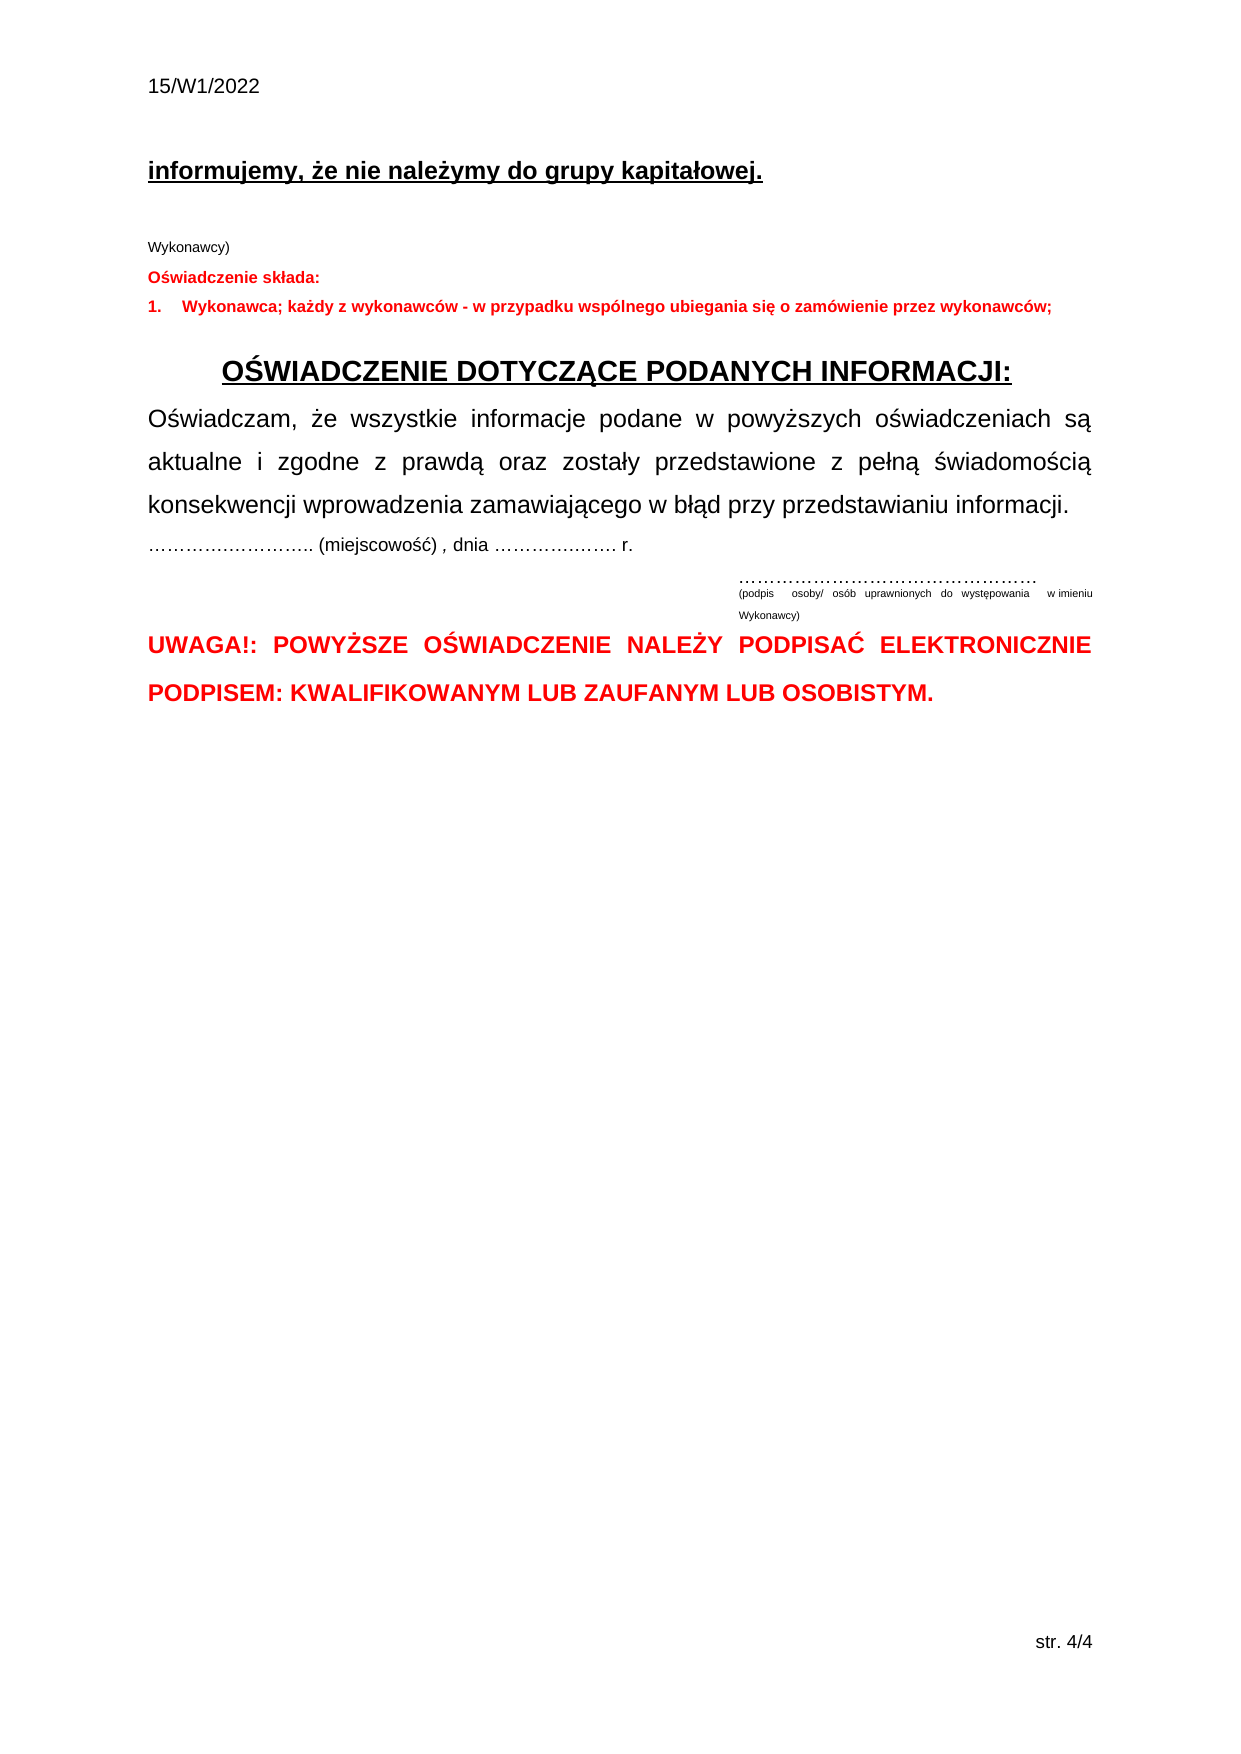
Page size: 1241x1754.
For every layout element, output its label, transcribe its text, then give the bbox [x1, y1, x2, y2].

text informujemy, że nie należymy do grupy kapitałowej. [148, 148, 1093, 185]
list Wykonawca; każdy z wykonawców - w przypadku wspólnego ubiegania się o zamówienie przez wykonawców; [148, 296, 1093, 316]
text UWAGA!: POWYŻSZE OŚWIADCZENIE NALEŻY PODPISAĆ ELEKTRONICZNIE PODPISEM: KWALIFIKOWANYM LUB ZAUFANYM LUB OSOBISTYM. [148, 631, 1093, 726]
text Wykonawcy) [148, 239, 1093, 268]
list OŚWIADCZENIE DOTYCZĄCE PODANYCH INFORMACJI: [221, 354, 1093, 387]
text (podpis osoby/ osób uprawnionych do występowania w imieniu Wykonawcy) [738, 587, 1093, 631]
text Oświadczenie składa: [148, 268, 1093, 287]
text ………………………………………… [148, 566, 1093, 587]
text ………….………….. (miejscowość) , dnia ………….……. r. [148, 534, 1093, 555]
list Oświadczam, że wszystkie informacje podane w powyższych oświadczeniach są aktualne i zgodne z prawdą oraz zostały przedstawione z pełną świadomością konsekwencji wprowadzenia zamawiającego w błąd przy przedstawianiu informacji. [148, 404, 1093, 519]
